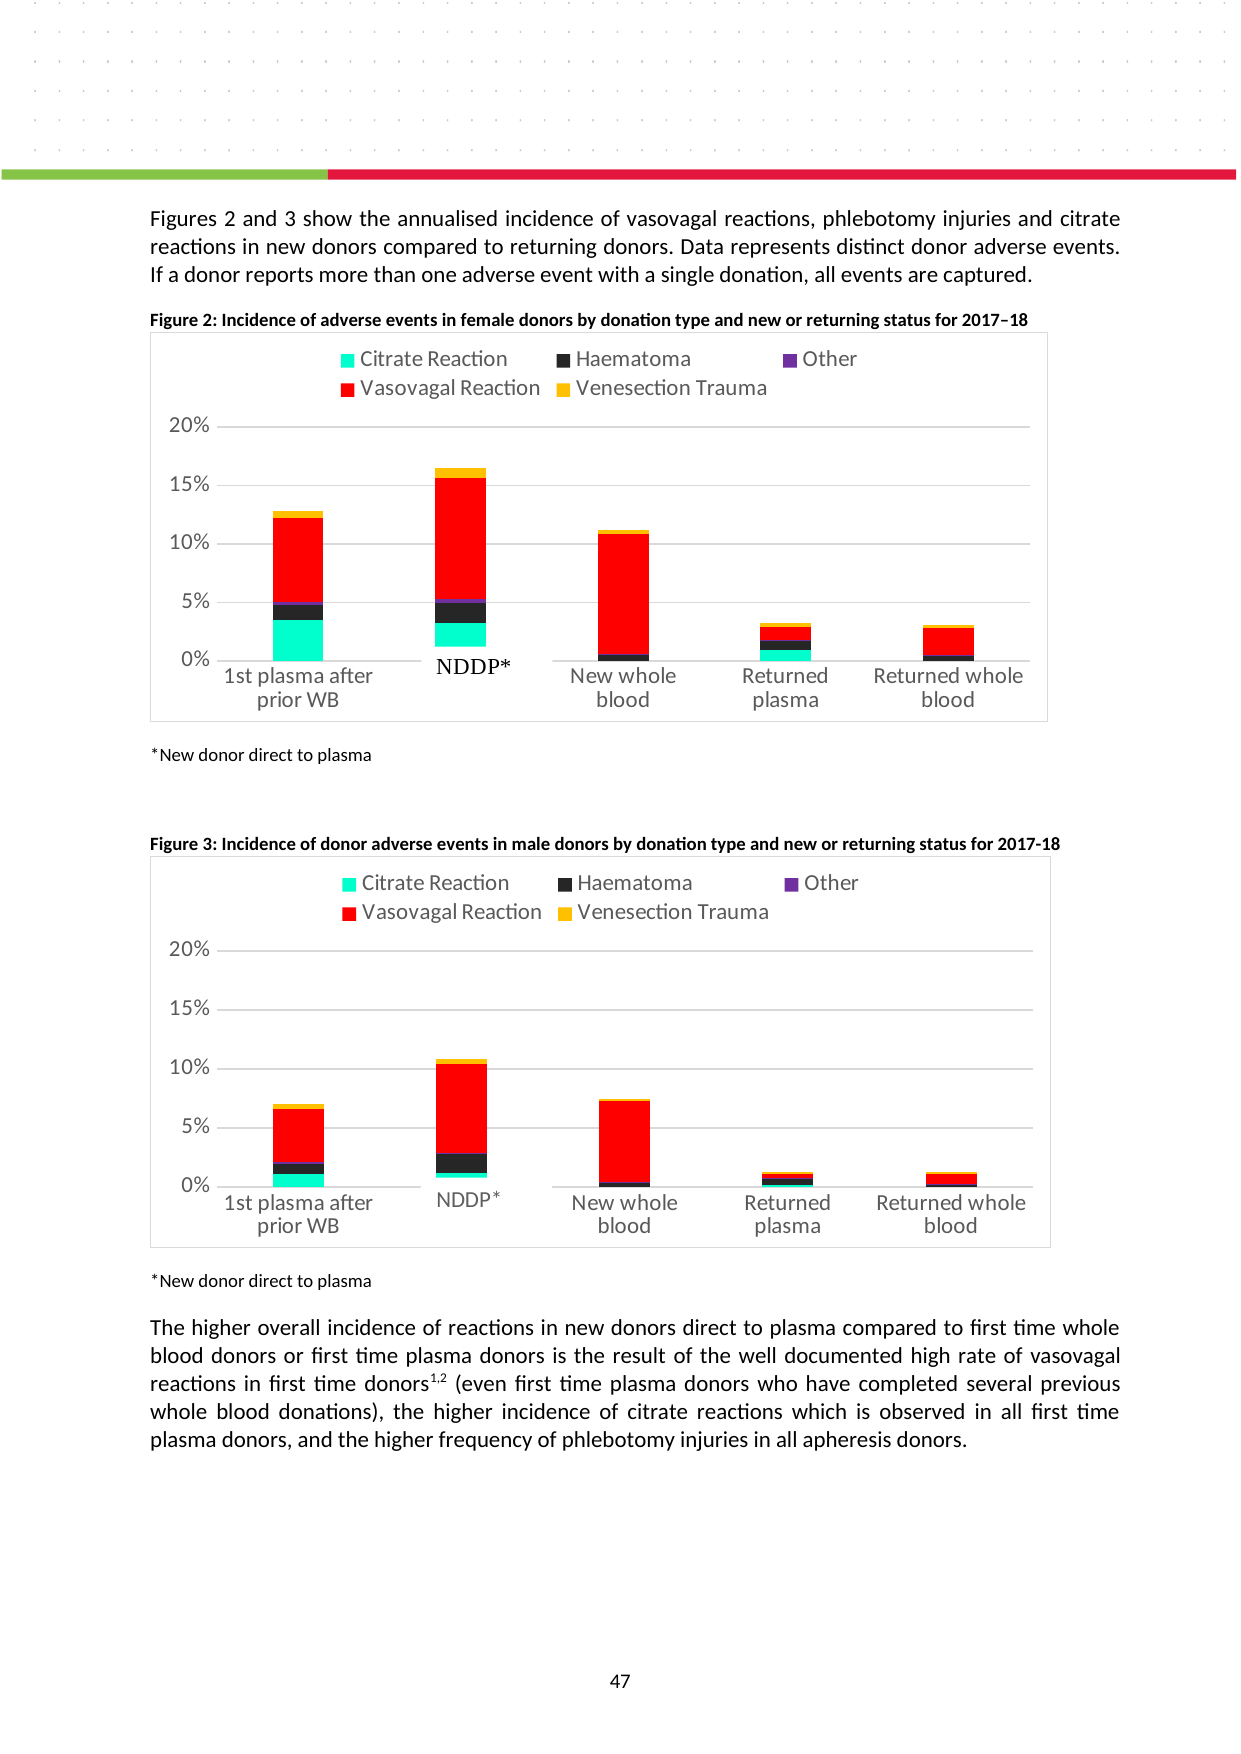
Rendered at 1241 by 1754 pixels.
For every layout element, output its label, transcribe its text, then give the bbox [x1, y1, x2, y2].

text Figure 3: Incidence of donor adverse events in male donors by donation type and new or returning status for 2017-18 [150, 833, 1122, 856]
picture [0, 1, 1236, 186]
text Figures 2 and 3 show the annualised incidence of vasovagal reactions, phlebotomy injuries and citrate reactions in new donors compared to returning donors. Data represents distinct donor adverse events. If a donor reports more than one adverse event with a single donation, all events are captured. [150, 186, 1122, 288]
text *New donor direct to plasma [150, 743, 1122, 766]
text *New donor direct to plasma [150, 1269, 1122, 1292]
text The higher overall incidence of reactions in new donors direct to plasma compared to first time whole blood donors or first time plasma donors is the result of the well documented high rate of vasovagal reactions in first time donors1,2 (even first time plasma donors who have completed several previous whole blood donations), the higher incidence of citrate reactions which is observed in all first time plasma donors, and the higher frequency of phlebotomy injuries in all apheresis donors. [150, 1313, 1122, 1453]
text Figure 2: Incidence of adverse events in female donors by donation type and new or returning status for 2017–18 [150, 309, 1122, 332]
